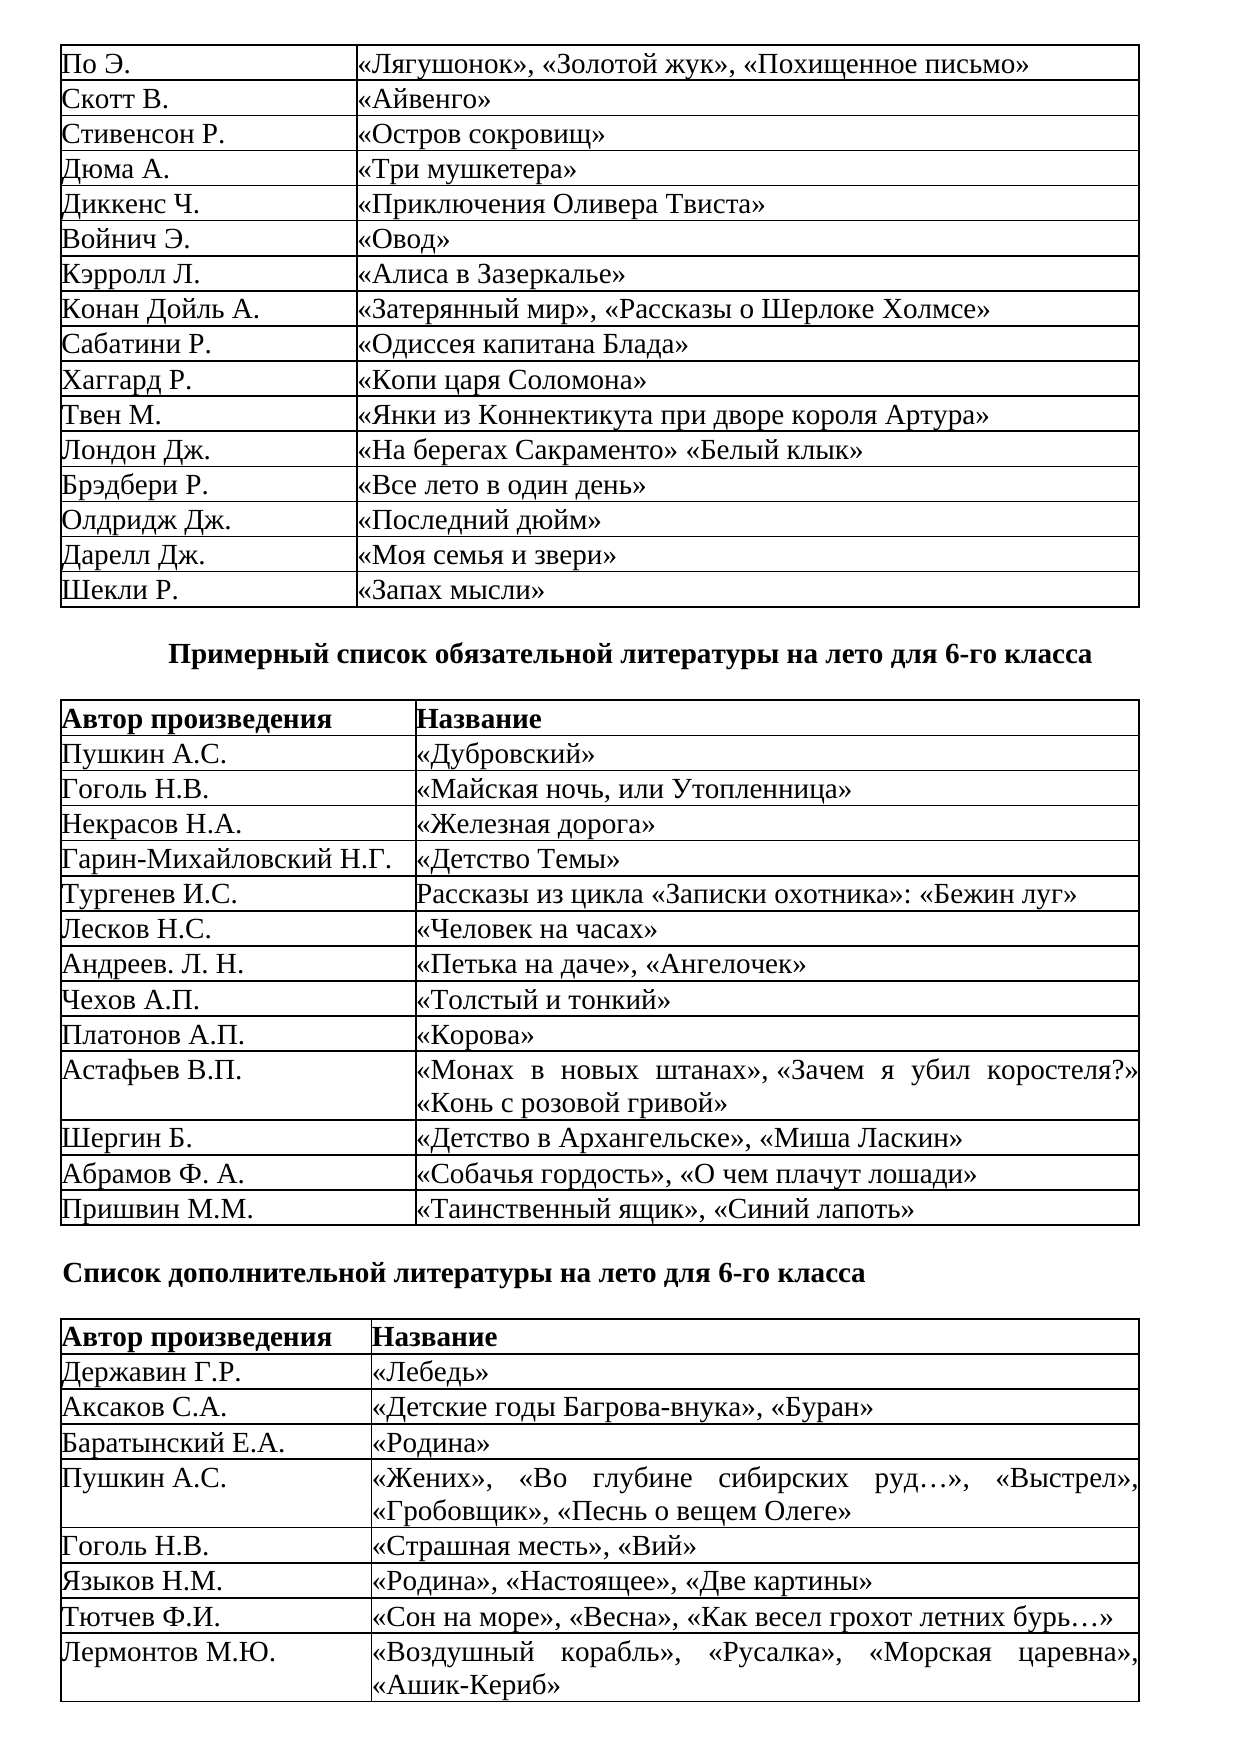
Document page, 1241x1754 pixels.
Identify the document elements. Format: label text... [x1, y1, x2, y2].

table_cell «Жених», «Во глубине сибирских руд…», «Выстрел», «Гробовщик», «Песнь о вещем Олеге» [372, 1460, 1138, 1527]
table_cell Пришвин М.М. [62, 1191, 415, 1224]
table_cell «Приключения Оливера Твиста» [358, 186, 1138, 220]
table_cell Тютчев Ф.И. [62, 1599, 371, 1632]
table_cell По Э. [62, 46, 356, 79]
table_cell «Лягушонок», «Золотой жук», «Похищенное письмо» [358, 46, 1138, 79]
table_cell «Детство Темы» [417, 841, 1138, 875]
table_cell «Моя семья и звери» [358, 537, 1138, 571]
text Список дополнительной литературы на лето для 6-го класса [62, 1255, 1199, 1289]
table_cell «Запах мысли» [358, 572, 1138, 606]
table_cell «Последний дюйм» [358, 502, 1138, 536]
table_cell Лермонтов М.Ю. [62, 1634, 371, 1701]
table_cell Державин Г.Р. [62, 1355, 371, 1388]
table_cell «Родина», «Настоящее», «Две картины» [372, 1564, 1138, 1597]
table_cell «Копи царя Соломона» [358, 362, 1138, 395]
table_cell «Одиссея капитана Блада» [358, 327, 1138, 360]
table_cell Платонов А.П. [62, 1017, 415, 1050]
table_cell Рассказы из цикла «Записки охотника»: «Бежин луг» [417, 877, 1138, 910]
table_cell «Лебедь» [372, 1355, 1138, 1388]
table_cell Гарин-Михайловский Н.Г. [62, 841, 415, 875]
table_cell Гоголь Н.В. [62, 1528, 371, 1562]
table_cell «На берегах Сакраменто» «Белый клык» [358, 432, 1138, 466]
table_cell «Затерянный мир», «Рассказы о Шерлоке Холмсе» [358, 292, 1138, 325]
table_cell Конан Дойль А. [62, 292, 356, 325]
table_cell Дюма А. [62, 151, 356, 185]
table_cell Твен М. [62, 397, 356, 430]
table_cell Диккенс Ч. [62, 186, 356, 220]
table_cell «Железная дорога» [417, 806, 1138, 840]
table_cell «Монах в новых штанах», «Зачем я убил коростеля?» «Конь с розовой гривой» [417, 1052, 1138, 1119]
table_cell Дарелл Дж. [62, 537, 356, 571]
table_cell Андреев. Л. Н. [62, 947, 415, 980]
table_cell Некрасов Н.А. [62, 806, 415, 840]
table_cell «Человек на часах» [417, 912, 1138, 945]
table_cell «Остров сокровищ» [358, 116, 1138, 149]
table_cell Скотт В. [62, 81, 356, 114]
table_cell Кэрролл Л. [62, 257, 356, 290]
table_cell Войнич Э. [62, 221, 356, 255]
table_cell Баратынский Е.А. [62, 1425, 371, 1458]
table_cell Лондон Дж. [62, 432, 356, 466]
table_cell Пушкин А.С. [62, 736, 415, 769]
table_cell «Корова» [417, 1017, 1138, 1050]
table_cell «Все лето в один день» [358, 467, 1138, 501]
table_cell «Три мушкетера» [358, 151, 1138, 185]
table_cell Чехов А.П. [62, 982, 415, 1015]
table_cell «Дубровский» [417, 736, 1138, 769]
table_cell Абрамов Ф. А. [62, 1156, 415, 1189]
table_cell Брэдбери Р. [62, 467, 356, 501]
table_cell Стивенсон Р. [62, 116, 356, 149]
table_cell «Родина» [372, 1425, 1138, 1458]
table_cell Сабатини Р. [62, 327, 356, 360]
table_cell «Алиса в Зазеркалье» [358, 257, 1138, 290]
table_cell Олдридж Дж. [62, 502, 356, 536]
table_header Название [417, 701, 1138, 734]
table_cell «Детские годы Багрова-внука», «Буран» [372, 1390, 1138, 1423]
table_cell «Сон на море», «Весна», «Как весел грохот летних бурь…» [372, 1599, 1138, 1632]
table_cell «Янки из Коннектикута при дворе короля Артура» [358, 397, 1138, 430]
table_cell «Собачья гордость», «О чем плачут лошади» [417, 1156, 1138, 1189]
table_header Название [372, 1320, 1138, 1353]
table_cell «Айвенго» [358, 81, 1138, 114]
table_cell Языков Н.М. [62, 1564, 371, 1597]
table_cell Тургенев И.С. [62, 877, 415, 910]
table_cell «Страшная месть», «Вий» [372, 1528, 1138, 1562]
table_cell «Овод» [358, 221, 1138, 255]
table_header Автор произведения [62, 1320, 371, 1353]
table_cell Гоголь Н.В. [62, 771, 415, 805]
text Примерный список обязательной литературы на лето для 6-го класса [62, 637, 1199, 670]
table_cell Аксаков С.А. [62, 1390, 371, 1423]
table_cell Шекли Р. [62, 572, 356, 606]
table_cell «Майская ночь, или Утопленница» [417, 771, 1138, 805]
table_cell Лесков Н.С. [62, 912, 415, 945]
table_cell Хаггард Р. [62, 362, 356, 395]
table_header Автор произведения [62, 701, 415, 734]
table_cell «Детство в Архангельске», «Миша Ласкин» [417, 1121, 1138, 1154]
table_cell «Воздушный корабль», «Русалка», «Морская царевна», «Ашик-Кериб» [372, 1634, 1138, 1701]
table_cell Астафьев В.П. [62, 1052, 415, 1119]
table_cell «Толстый и тонкий» [417, 982, 1138, 1015]
table_cell Шергин Б. [62, 1121, 415, 1154]
table_cell «Таинственный ящик», «Синий лапоть» [417, 1191, 1138, 1224]
table_cell «Петька на даче», «Ангелочек» [417, 947, 1138, 980]
table_cell Пушкин А.С. [62, 1460, 371, 1527]
